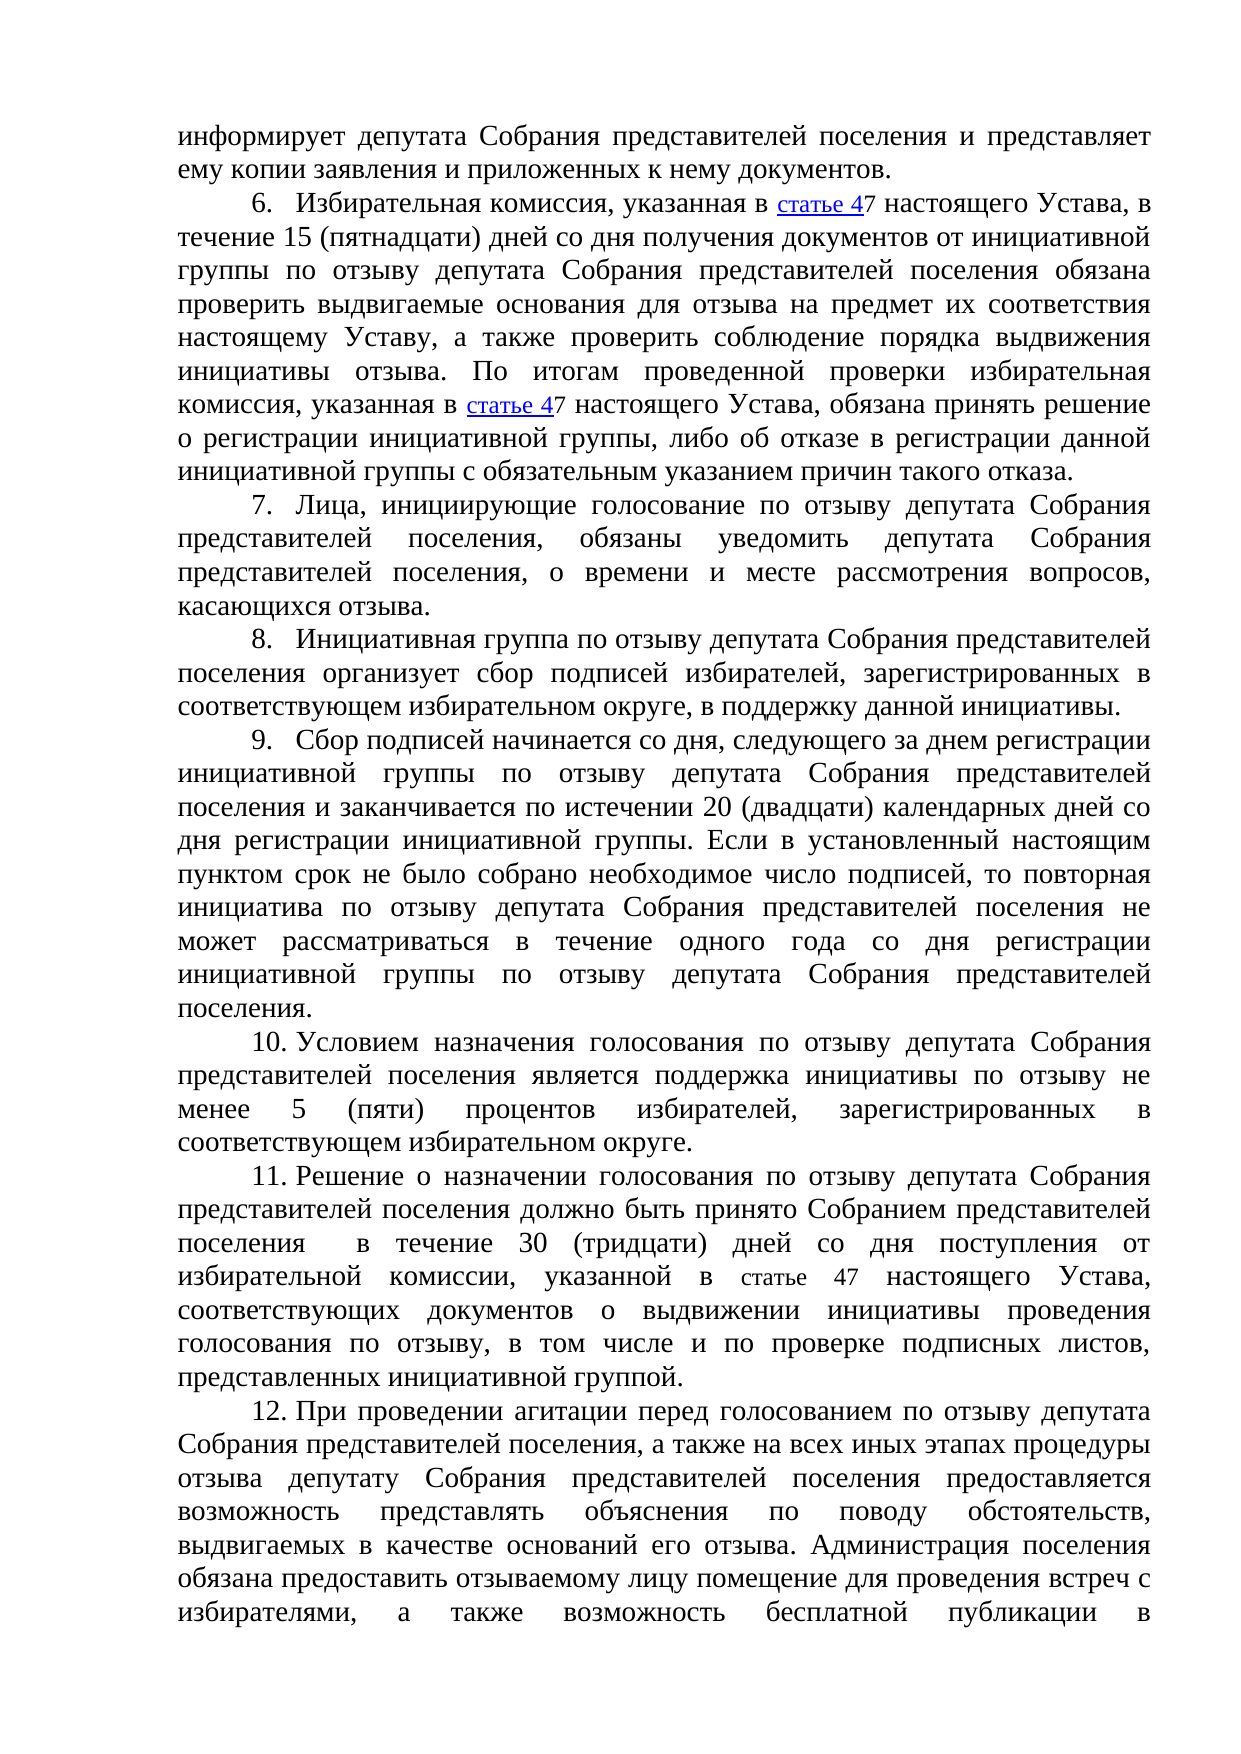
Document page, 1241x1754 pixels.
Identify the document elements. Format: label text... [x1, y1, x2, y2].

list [177, 118, 1152, 185]
list Избирательная комиссия, указанная в статье 47 настоящего Устава, в течение 15 (пятнадцати) дней со дня получения документов от инициативной группы по отзыву депутата Собрания представителей поселения обязана проверить выдвигаемые основания для отзыва на предмет их соответствия настоящему Уставу, а также проверить соблюдение порядка выдвижения инициативы отзыва. По итогам проведенной проверки избирательная комиссия, указанная в статье 47 настоящего Устава, обязана принять решение о регистрации инициативной группы, либо об отказе в регистрации данной инициативной группы с обязательным указанием причин такого отказа. [177, 185, 1152, 487]
list Инициативная группа по отзыву депутата Собрания представителей поселения организует сбор подписей избирателей, зарегистрированных в соответствующем избирательном округе, в поддержку данной инициативы. [177, 621, 1152, 722]
list Условием назначения голосования по отзыву депутата Собрания представителей поселения является поддержка инициативы по отзыву не менее 5 (пяти) процентов избирателей, зарегистрированных в соответствующем избирательном округе. [177, 1024, 1152, 1158]
list Решение о назначении голосования по отзыву депутата Собрания представителей поселения должно быть принято Собранием представителей поселения в течение 30 (тридцати) дней со дня поступления от избирательной комиссии, указанной в статье 47 настоящего Устава, соответствующих документов о выдвижении инициативы проведения голосования по отзыву, в том числе и по проверке подписных листов, представленных инициативной группой. [177, 1158, 1152, 1393]
list Сбор подписей начинается со дня, следующего за днем регистрации инициативной группы по отзыву депутата Собрания представителей поселения и заканчивается по истечении 20 (двадцати) календарных дней со дня регистрации инициативной группы. Если в установленный настоящим пунктом срок не было собрано необходимое число подписей, то повторная инициатива по отзыву депутата Собрания представителей поселения не может рассматриваться в течение одного года со дня регистрации инициативной группы по отзыву депутата Собрания представителей поселения. [177, 722, 1152, 1024]
list Лица, инициирующие голосование по отзыву депутата Собрания представителей поселения, обязаны уведомить депутата Собрания представителей поселения, о времени и месте рассмотрения вопросов, касающихся отзыва. [177, 487, 1152, 621]
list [177, 1393, 1152, 1627]
